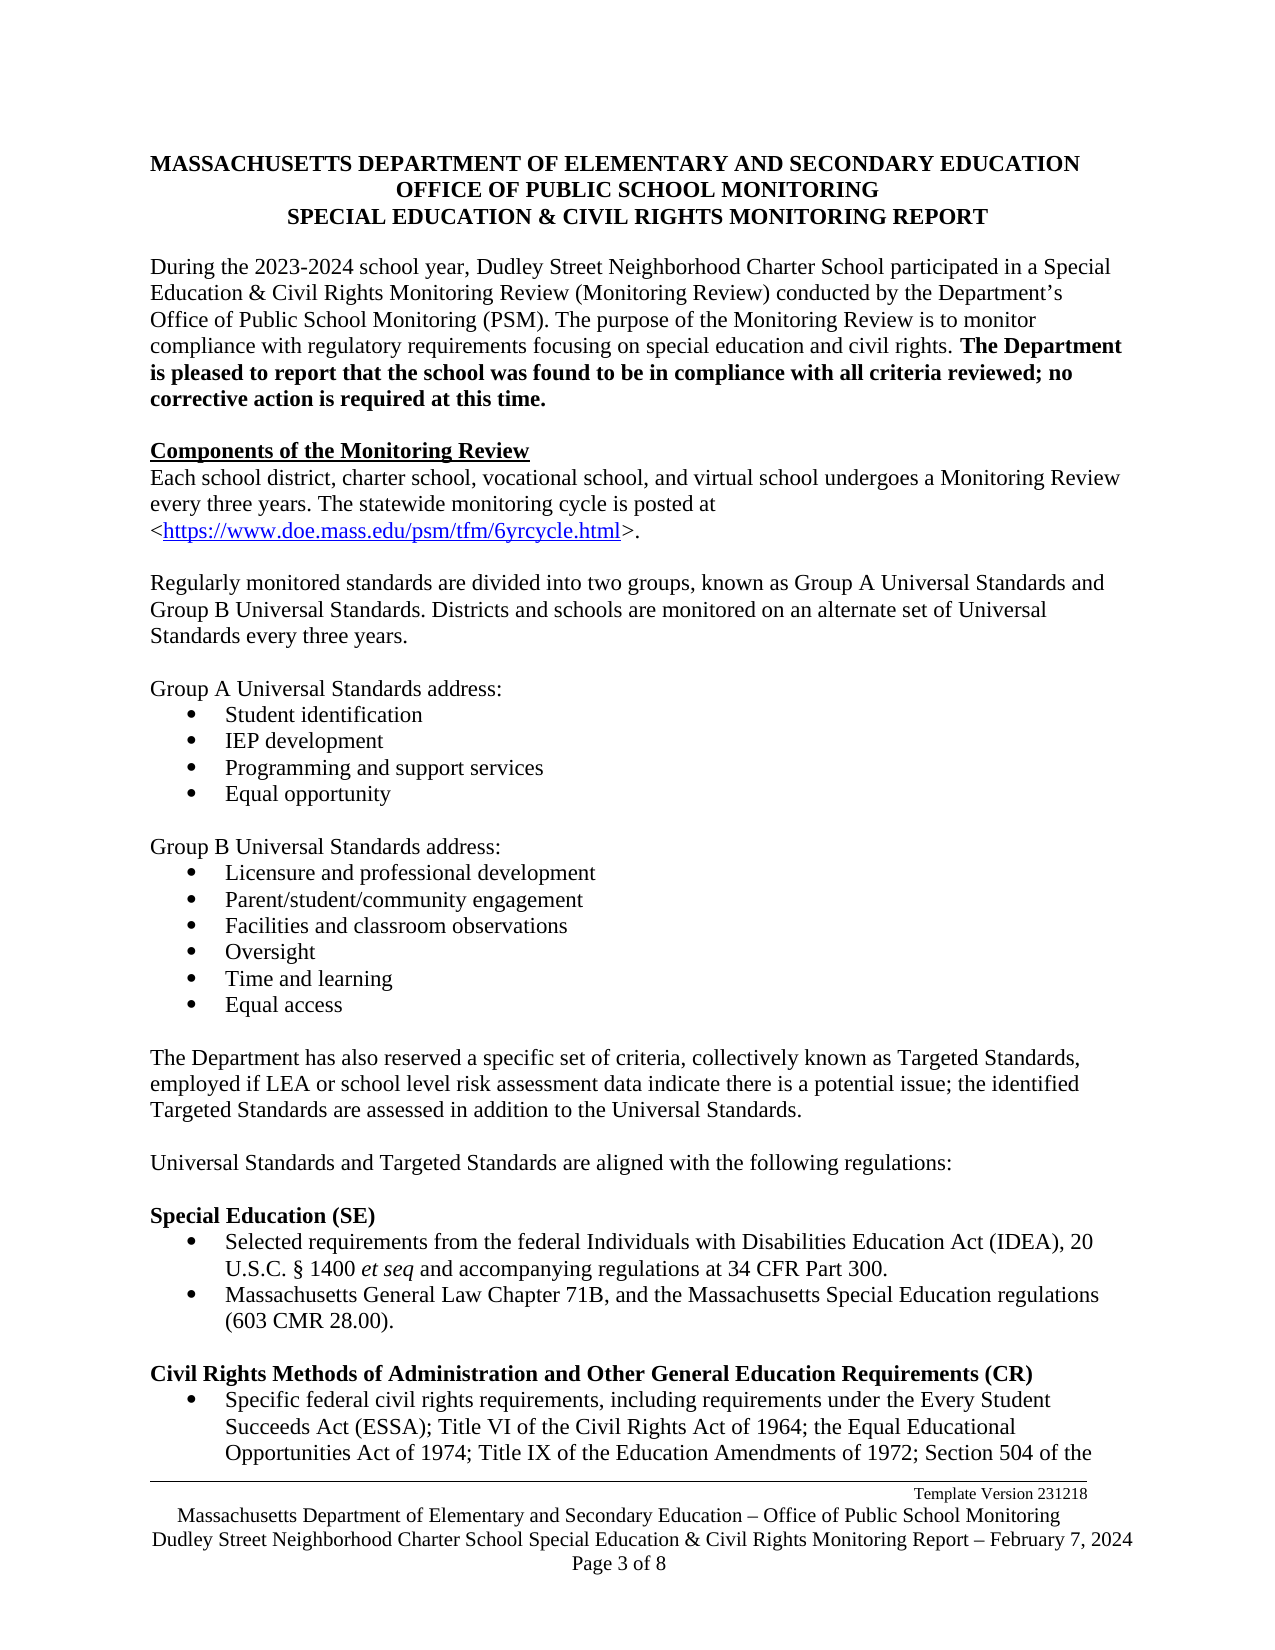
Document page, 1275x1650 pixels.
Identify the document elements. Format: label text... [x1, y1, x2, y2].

list Time and learning [187, 965, 1125, 991]
text Group A Universal Standards address: [150, 675, 1125, 701]
text Group B Universal Standards address: [150, 833, 1125, 859]
text The Department has also reserved a specific set of criteria, collectively known as Targeted Standards, employed if LEA or school level risk assessment data indicate there is a potential issue; the identified Targeted Standards are assessed in addition to the Universal Standards. [150, 1044, 1125, 1123]
list Parent/student/community engagement [187, 886, 1125, 912]
text SPECIAL EDUCATION & CIVIL RIGHTS MONITORING REPORT [150, 203, 1125, 229]
list Massachusetts General Law Chapter 71B, and the Massachusetts Special Education regulations (603 CMR 28.00). [187, 1281, 1125, 1334]
text OFFICE OF PUBLIC SCHOOL MONITORING [150, 176, 1125, 203]
text Components of the Monitoring Review [150, 438, 1125, 464]
list Equal opportunity [187, 780, 1125, 807]
list Student identification [187, 701, 1125, 727]
list Licensure and professional development [187, 859, 1125, 886]
text Civil Rights Methods of Administration and Other General Education Requirements (CR) [150, 1360, 1125, 1386]
list Selected requirements from the federal Individuals with Disabilities Education Act (IDEA), 20 U.S.C. § 1400 et seq and accompanying regulations at 34 CFR Part 300. [187, 1228, 1125, 1281]
list Programming and support services [187, 754, 1125, 780]
text During the 2023-2024 school year, Dudley Street Neighborhood Charter School participated in a Special Education & Civil Rights Monitoring Review (Monitoring Review) conducted by the Department’s Office of Public School Monitoring (PSM). The purpose of the Monitoring Review is to monitor compliance with regulatory requirements focusing on special education and civil rights. The Department is pleased to report that the school was found to be in compliance with all criteria reviewed; no corrective action is required at this time. [150, 253, 1125, 411]
list Equal access [187, 991, 1125, 1017]
list Facilities and classroom observations [187, 912, 1125, 938]
text Special Education (SE) [150, 1202, 1125, 1228]
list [187, 1386, 1125, 1465]
text Regularly monitored standards are divided into two groups, known as Group A Universal Standards and Group B Universal Standards. Districts and schools are monitored on an alternate set of Universal Standards every three years. [150, 569, 1125, 648]
text Each school district, charter school, vocational school, and virtual school undergoes a Monitoring Review every three years. The statewide monitoring cycle is posted at <https://www.doe.mass.edu/psm/tfm/6yrcycle.html>. [150, 464, 1125, 543]
text MASSACHUSETTS DEPARTMENT OF ELEMENTARY AND SECONDARY EDUCATION [150, 150, 1125, 176]
text Universal Standards and Targeted Standards are aligned with the following regulations: [150, 1149, 1125, 1176]
list Oversight [187, 938, 1125, 965]
list IEP development [187, 727, 1125, 754]
